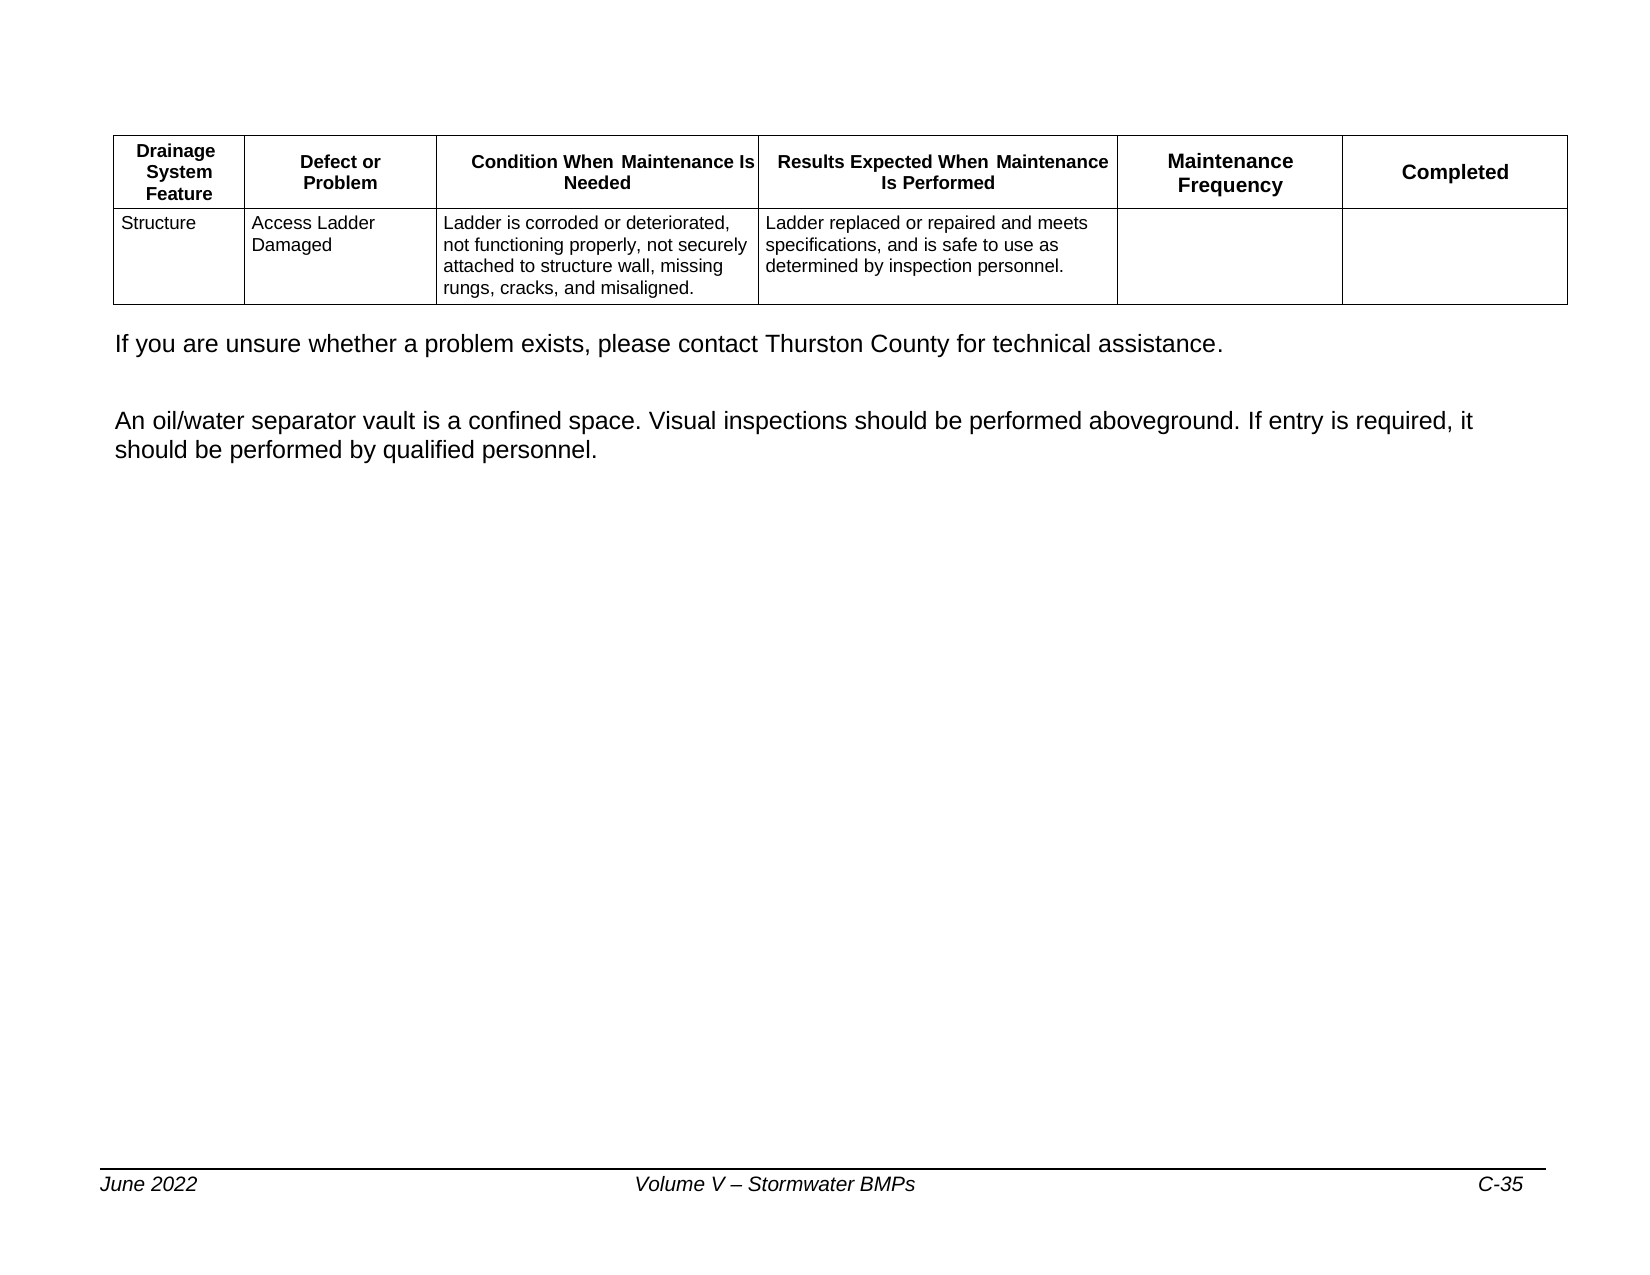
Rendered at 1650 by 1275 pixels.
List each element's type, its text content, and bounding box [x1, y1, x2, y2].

table_header Defect or Problem [245, 136, 436, 208]
table_cell [1343, 209, 1567, 303]
table_header Drainage System Feature [114, 136, 244, 208]
table_cell [1118, 209, 1342, 303]
table_cell Access Ladder Damaged [245, 209, 436, 303]
text An oil/water separator vault is a confined space. Visual inspections should be performed aboveground. If entry is required, it should be performed by qualified personnel. [114, 407, 1506, 464]
table_cell Structure [114, 209, 244, 303]
table_header Condition When Maintenance Is Needed [437, 136, 758, 208]
table_header Maintenance Frequency [1118, 136, 1342, 208]
table_header Completed [1343, 136, 1567, 208]
table_cell Ladder is corroded or deteriorated, not functioning properly, not securely attached to structure wall, missing rungs, cracks, and misaligned. [437, 209, 758, 303]
table_cell Ladder replaced or repaired and meets specifications, and is safe to use as determined by inspection personnel. [759, 209, 1117, 303]
table_header Results Expected When Maintenance Is Performed [759, 136, 1117, 208]
text If you are unsure whether a problem exists, please contact Thurston County for technical assistance. [114, 329, 1546, 358]
